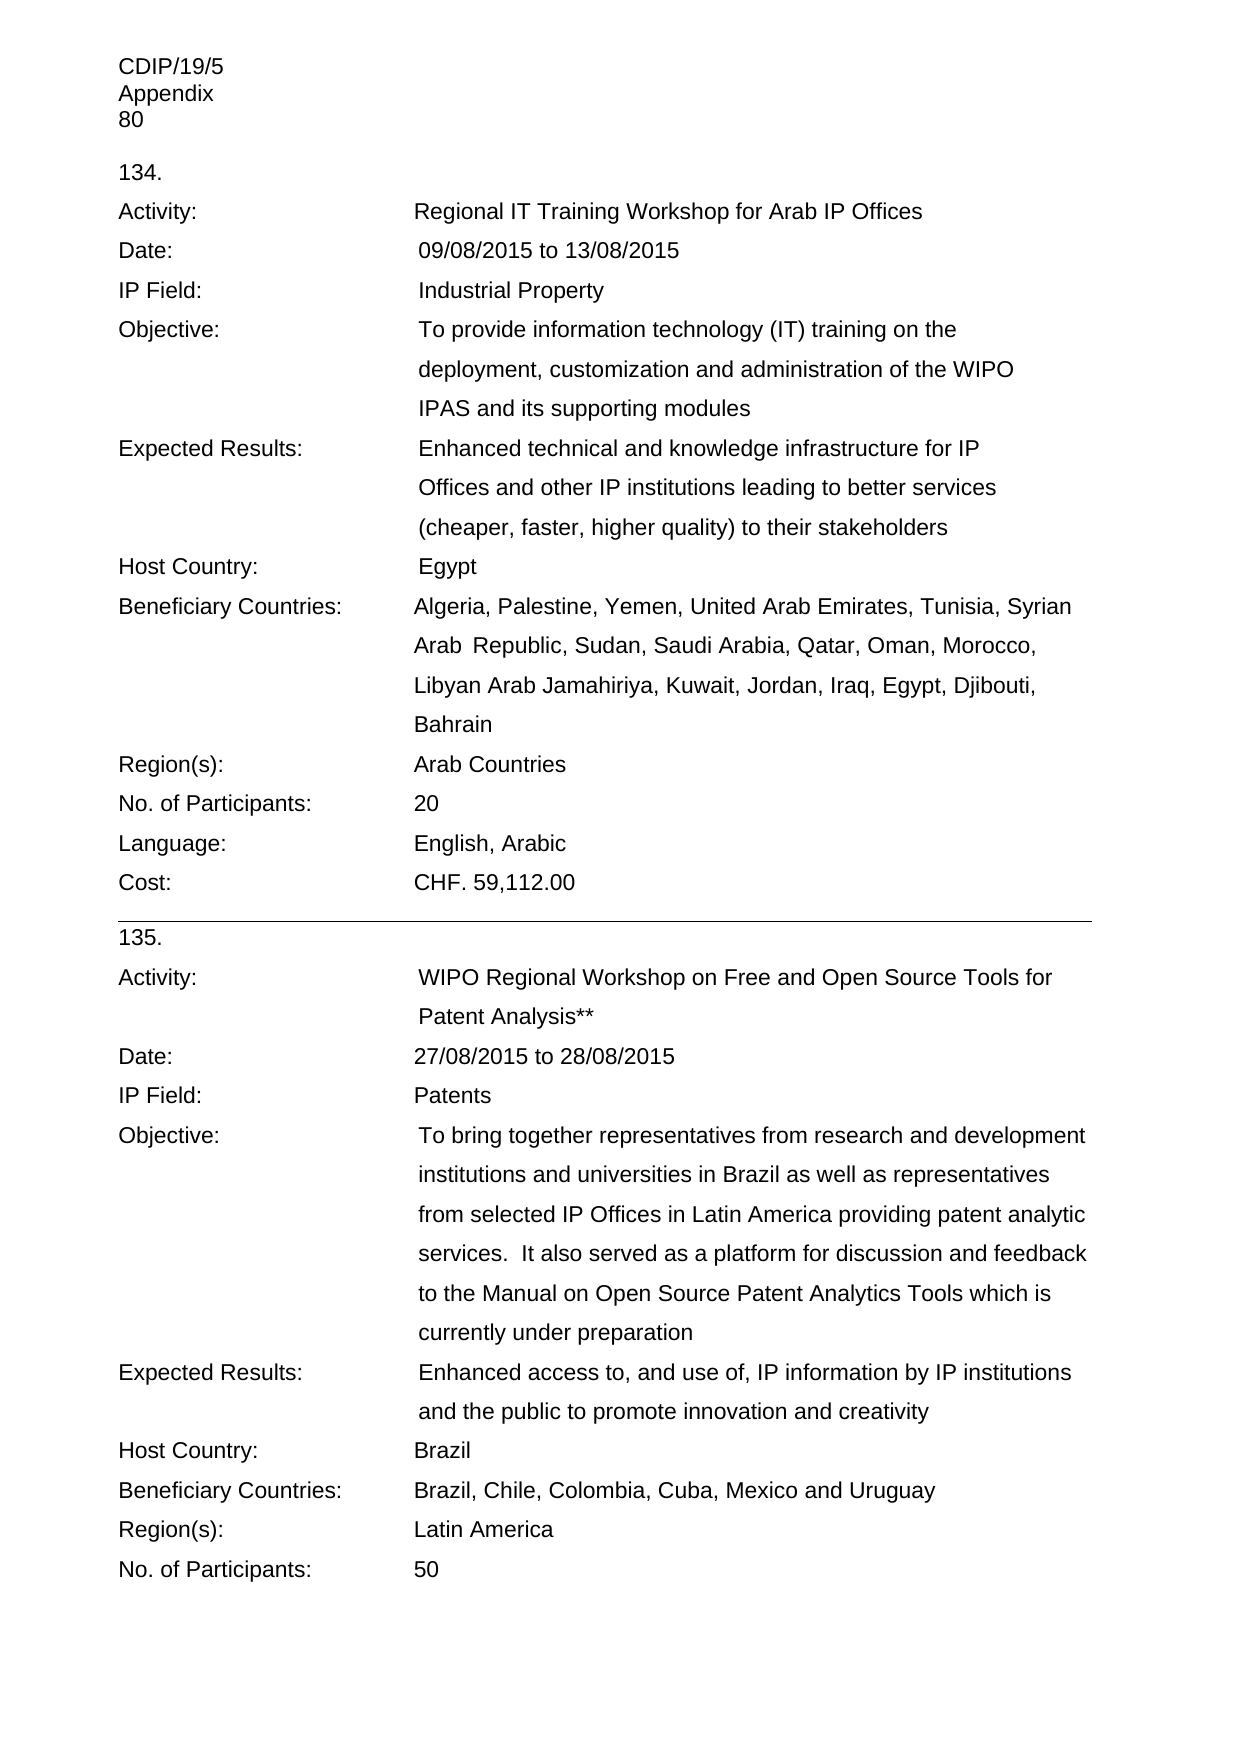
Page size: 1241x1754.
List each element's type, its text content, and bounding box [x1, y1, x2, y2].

text Beneficiary Countries: Algeria, Palestine, Yemen, United Arab Emirates, Tunisia, Syrian Arab Republic, Sudan, Saudi Arabia, Qatar, Oman, Morocco, Libyan Arab Jamahiriya, Kuwait, Jordan, Iraq, Egypt, Djibouti, Bahrain [118, 593, 1092, 738]
text No. of Participants: 20 [118, 790, 1092, 817]
text Expected Results: Enhanced technical and knowledge infrastructure for IP [118, 435, 1092, 461]
text 134. [118, 158, 1092, 185]
text 135. [118, 922, 1092, 951]
text Date: 09/08/2015 to 13/08/2015 [118, 237, 1092, 264]
text Expected Results: Enhanced access to, and use of, IP information by IP institutions and the public to promote innovation and creativity [118, 1358, 1092, 1424]
text IP Field: Patents [118, 1082, 1092, 1108]
text Region(s): Arab Countries [118, 751, 1092, 777]
text Beneficiary Countries: Brazil, Chile, Colombia, Cuba, Mexico and Uruguay [118, 1477, 1092, 1503]
text Activity: WIPO Regional Workshop on Free and Open Source Tools for Patent Analysis** [118, 964, 1092, 1029]
text Activity: Regional IT Training Workshop for Arab IP Offices [118, 198, 1092, 224]
text Cost: CHF. 59,112.00 [118, 869, 1092, 896]
text Language: English, Arabic [118, 830, 1092, 856]
text IP Field: Industrial Property [118, 277, 1092, 303]
text Offices and other IP institutions leading to better services (cheaper, faster, higher quality) to their stakeholders [118, 474, 1092, 540]
text Date: 27/08/2015 to 28/08/2015 [118, 1043, 1092, 1069]
text Host Country: Egypt [118, 553, 1092, 580]
text Host Country: Brazil [118, 1437, 1092, 1464]
text No. of Participants: 50 [118, 1556, 1092, 1582]
text Objective: To bring together representatives from research and development institutions and universities in Brazil as well as representatives from selected IP Offices in Latin America providing patent analytic services. It also served as a platform for discussion and feedback to the Manual on Open Source Patent Analytics Tools which is currently under preparation [118, 1122, 1092, 1345]
text Region(s): Latin America [118, 1516, 1092, 1543]
text Objective: To provide information technology (IT) training on the deployment, customization and administration of the WIPO IPAS and its supporting modules [118, 316, 1092, 422]
